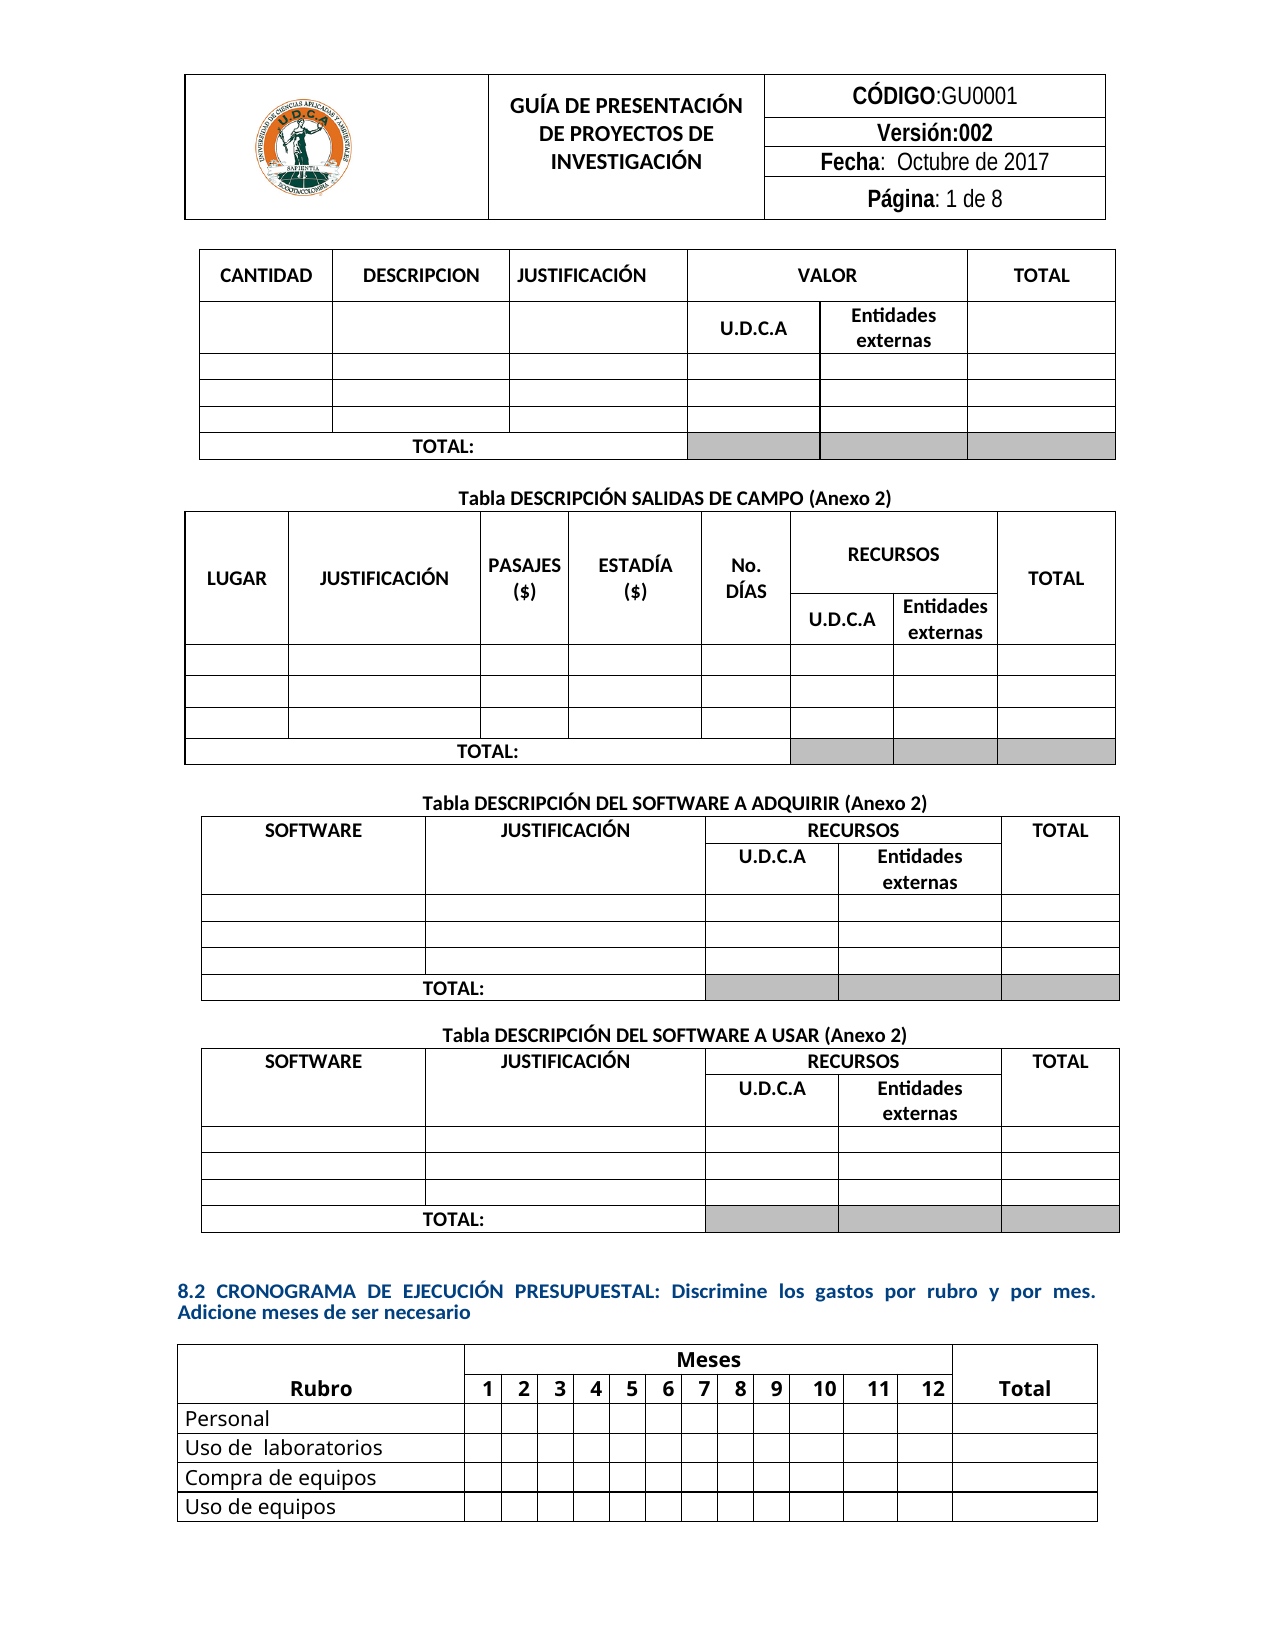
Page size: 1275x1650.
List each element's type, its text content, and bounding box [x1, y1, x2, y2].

text 8.2 CRONOGRAMA DE EJECUCIÓN PRESUPUESTAL: Discrimine los gastos por rubro y por mes. Adicione meses de ser necesario [177, 1282, 1098, 1323]
table_cell [998, 708, 1115, 738]
table_cell [610, 1463, 645, 1491]
table_cell [968, 407, 1115, 432]
table_cell [998, 676, 1115, 707]
table_cell [289, 708, 480, 738]
table_cell [1002, 975, 1119, 1000]
table_cell [682, 1434, 717, 1462]
table_cell [706, 922, 838, 947]
table_cell [898, 1434, 952, 1462]
table_cell [682, 1493, 717, 1521]
table_cell [202, 1127, 425, 1152]
table_cell [465, 1463, 501, 1491]
table_cell [894, 739, 997, 764]
table_cell [821, 354, 967, 379]
table_cell Uso de equipos [178, 1493, 464, 1521]
table_cell [426, 1153, 705, 1179]
table_cell [718, 1434, 753, 1462]
table_cell [706, 1180, 838, 1205]
table_cell 11 [844, 1375, 897, 1403]
table_cell [426, 922, 705, 947]
table_cell [844, 1434, 897, 1462]
table_cell 9 [754, 1375, 789, 1403]
table_cell Personal [178, 1404, 464, 1432]
table_cell [465, 1404, 501, 1432]
table_cell [1002, 895, 1119, 921]
table_cell [1002, 1127, 1119, 1152]
table_cell [510, 302, 687, 353]
table_header RECURSOS [706, 1049, 1001, 1074]
table_cell [839, 948, 1001, 974]
table_cell [821, 433, 967, 459]
table_cell TOTAL: [200, 433, 687, 459]
table_cell [968, 354, 1115, 379]
table_header CANTIDAD [200, 250, 332, 301]
table_cell [510, 380, 687, 406]
table_cell [610, 1434, 645, 1462]
table_cell [894, 676, 997, 707]
table_cell [839, 1180, 1001, 1205]
table_cell [844, 1463, 897, 1491]
table_header VALOR [688, 250, 967, 301]
table_cell [574, 1463, 609, 1491]
table_cell [839, 1127, 1001, 1152]
table_cell [702, 676, 790, 707]
table_cell [569, 708, 701, 738]
table_cell [754, 1434, 789, 1462]
table_cell U.D.C.A [706, 844, 838, 894]
table_cell TOTAL: [202, 1206, 705, 1232]
table_cell [953, 1434, 1097, 1462]
table_cell Entidades externas [894, 594, 997, 644]
table_cell [953, 1463, 1097, 1491]
table_cell [1002, 1153, 1119, 1179]
table_cell 1 [465, 1375, 501, 1403]
table_cell 3 [538, 1375, 573, 1403]
table_cell [202, 948, 425, 974]
table_cell [894, 645, 997, 675]
table_cell [790, 1463, 843, 1491]
table_header JUSTIFICACIÓN [426, 1049, 705, 1126]
table_header SOFTWARE [202, 1049, 425, 1126]
table_cell [844, 1493, 897, 1521]
text Tabla DESCRIPCIÓN SALIDAS DE CAMPO (Anexo 2) [177, 485, 1098, 511]
table_cell [574, 1493, 609, 1521]
text Tabla DESCRIPCIÓN DEL SOFTWARE A USAR (Anexo 2) [177, 1022, 1098, 1047]
table_header TOTAL [1002, 1049, 1119, 1126]
table_cell [706, 1127, 838, 1152]
table_cell 2 [502, 1375, 537, 1403]
table_cell [610, 1493, 645, 1521]
table_cell U.D.C.A [791, 594, 893, 644]
table_cell [702, 708, 790, 738]
table_cell [839, 1206, 1001, 1232]
table_cell [186, 645, 288, 675]
table_cell [706, 948, 838, 974]
table_cell [202, 1153, 425, 1179]
table_cell [968, 302, 1115, 353]
table_cell [688, 407, 819, 432]
table_cell [333, 380, 509, 406]
text Tabla DESCRIPCIÓN DEL SOFTWARE A ADQUIRIR (Anexo 2) [177, 791, 1098, 816]
table_cell [706, 1153, 838, 1179]
table_cell [538, 1493, 573, 1521]
table_cell [821, 380, 967, 406]
table_cell [839, 1153, 1001, 1179]
table_cell [481, 645, 568, 675]
table_cell [538, 1434, 573, 1462]
table_cell [682, 1404, 717, 1432]
table_cell [791, 739, 893, 764]
table_cell [502, 1493, 537, 1521]
table_cell [1002, 922, 1119, 947]
table_cell [682, 1463, 717, 1491]
table_cell [968, 433, 1115, 459]
table_cell [718, 1404, 753, 1432]
table_cell [200, 354, 332, 379]
table_cell [688, 433, 819, 459]
table_cell [791, 645, 893, 675]
table_cell [465, 1493, 501, 1521]
table_cell [333, 407, 509, 432]
table_cell [333, 302, 509, 353]
table_cell [646, 1434, 681, 1462]
table_cell [569, 645, 701, 675]
table_cell [898, 1493, 952, 1521]
table_cell [202, 1180, 425, 1205]
table_cell [894, 708, 997, 738]
table_cell [839, 922, 1001, 947]
picture [192, 75, 410, 220]
table_cell Entidades externas [821, 302, 967, 353]
table_cell [610, 1404, 645, 1432]
table_cell [754, 1463, 789, 1491]
table_cell [790, 1493, 843, 1521]
table_cell [754, 1493, 789, 1521]
table_cell [839, 895, 1001, 921]
table_cell [718, 1493, 753, 1521]
table_cell [839, 975, 1001, 1000]
table_cell [1002, 1180, 1119, 1205]
table_header TOTAL [968, 250, 1115, 301]
table_cell [202, 895, 425, 921]
table_cell [998, 739, 1115, 764]
table_cell U.D.C.A [688, 302, 819, 353]
table_cell [646, 1493, 681, 1521]
table_cell [898, 1404, 952, 1432]
table_cell 7 [682, 1375, 717, 1403]
table_cell 6 [646, 1375, 681, 1403]
table_cell [1002, 948, 1119, 974]
table_cell [790, 1404, 843, 1432]
table_cell [790, 1434, 843, 1462]
table_cell [791, 708, 893, 738]
table_cell Entidades externas [839, 844, 1001, 894]
table_header RECURSOS [706, 817, 1001, 842]
table_cell [706, 975, 838, 1000]
table_cell 12 [898, 1375, 952, 1403]
table_cell [502, 1434, 537, 1462]
table_cell TOTAL: [202, 975, 705, 1000]
table_cell [200, 302, 332, 353]
table_cell [538, 1463, 573, 1491]
table_cell [200, 407, 332, 432]
table_header DESCRIPCION [333, 250, 509, 301]
table_cell [510, 407, 687, 432]
table_cell [186, 676, 288, 707]
table_header JUSTIFICACIÓN [289, 512, 480, 644]
table_cell [998, 645, 1115, 675]
table_cell Entidades externas [839, 1075, 1001, 1126]
table_header PASAJES ($) [481, 512, 568, 644]
table_cell [702, 645, 790, 675]
table_cell Compra de equipos [178, 1463, 464, 1491]
table_cell [502, 1463, 537, 1491]
table_cell [688, 354, 819, 379]
table_cell [688, 380, 819, 406]
table_cell 4 [574, 1375, 609, 1403]
table_header Meses [465, 1345, 952, 1373]
table_header JUSTIFICACIÓN [426, 817, 705, 894]
table_cell [502, 1404, 537, 1432]
table_cell [289, 645, 480, 675]
table_cell [426, 1127, 705, 1152]
table_cell [574, 1434, 609, 1462]
table_header ESTADÍA ($) [569, 512, 701, 644]
table_cell [844, 1404, 897, 1432]
table_cell [791, 676, 893, 707]
table_cell U.D.C.A [706, 1075, 838, 1126]
table_header TOTAL [1002, 817, 1119, 894]
table_cell [481, 676, 568, 707]
table_cell [510, 354, 687, 379]
table_cell 8 [718, 1375, 753, 1403]
table_cell [821, 407, 967, 432]
table_cell [289, 676, 480, 707]
table_header RECURSOS [791, 512, 997, 592]
table_header Total [953, 1345, 1097, 1403]
table_header No. DÍAS [702, 512, 790, 644]
table_cell [953, 1404, 1097, 1432]
table_header SOFTWARE [202, 817, 425, 894]
table_cell [465, 1434, 501, 1462]
table_cell [1002, 1206, 1119, 1232]
table_header Rubro [178, 1345, 464, 1403]
table_cell [706, 1206, 838, 1232]
table_cell [200, 380, 332, 406]
table_cell [426, 948, 705, 974]
table_cell [574, 1404, 609, 1432]
table_header JUSTIFICACIÓN [510, 250, 687, 301]
table_cell [898, 1463, 952, 1491]
table_cell [646, 1404, 681, 1432]
table_cell [646, 1463, 681, 1491]
table_header TOTAL [998, 512, 1115, 644]
table_cell [754, 1404, 789, 1432]
table_cell TOTAL: [186, 739, 790, 764]
table_cell [426, 1180, 705, 1205]
table_cell Uso de laboratorios [178, 1434, 464, 1462]
table_cell [538, 1404, 573, 1432]
table_cell [718, 1463, 753, 1491]
table_cell 10 [790, 1375, 843, 1403]
table_cell [569, 676, 701, 707]
table_cell [706, 895, 838, 921]
table_cell [202, 922, 425, 947]
table_cell [333, 354, 509, 379]
table_header LUGAR [186, 512, 288, 644]
table_cell [968, 380, 1115, 406]
table_cell 5 [610, 1375, 645, 1403]
table_cell [426, 895, 705, 921]
table_cell [953, 1493, 1097, 1521]
table_cell [481, 708, 568, 738]
table_cell [186, 708, 288, 738]
